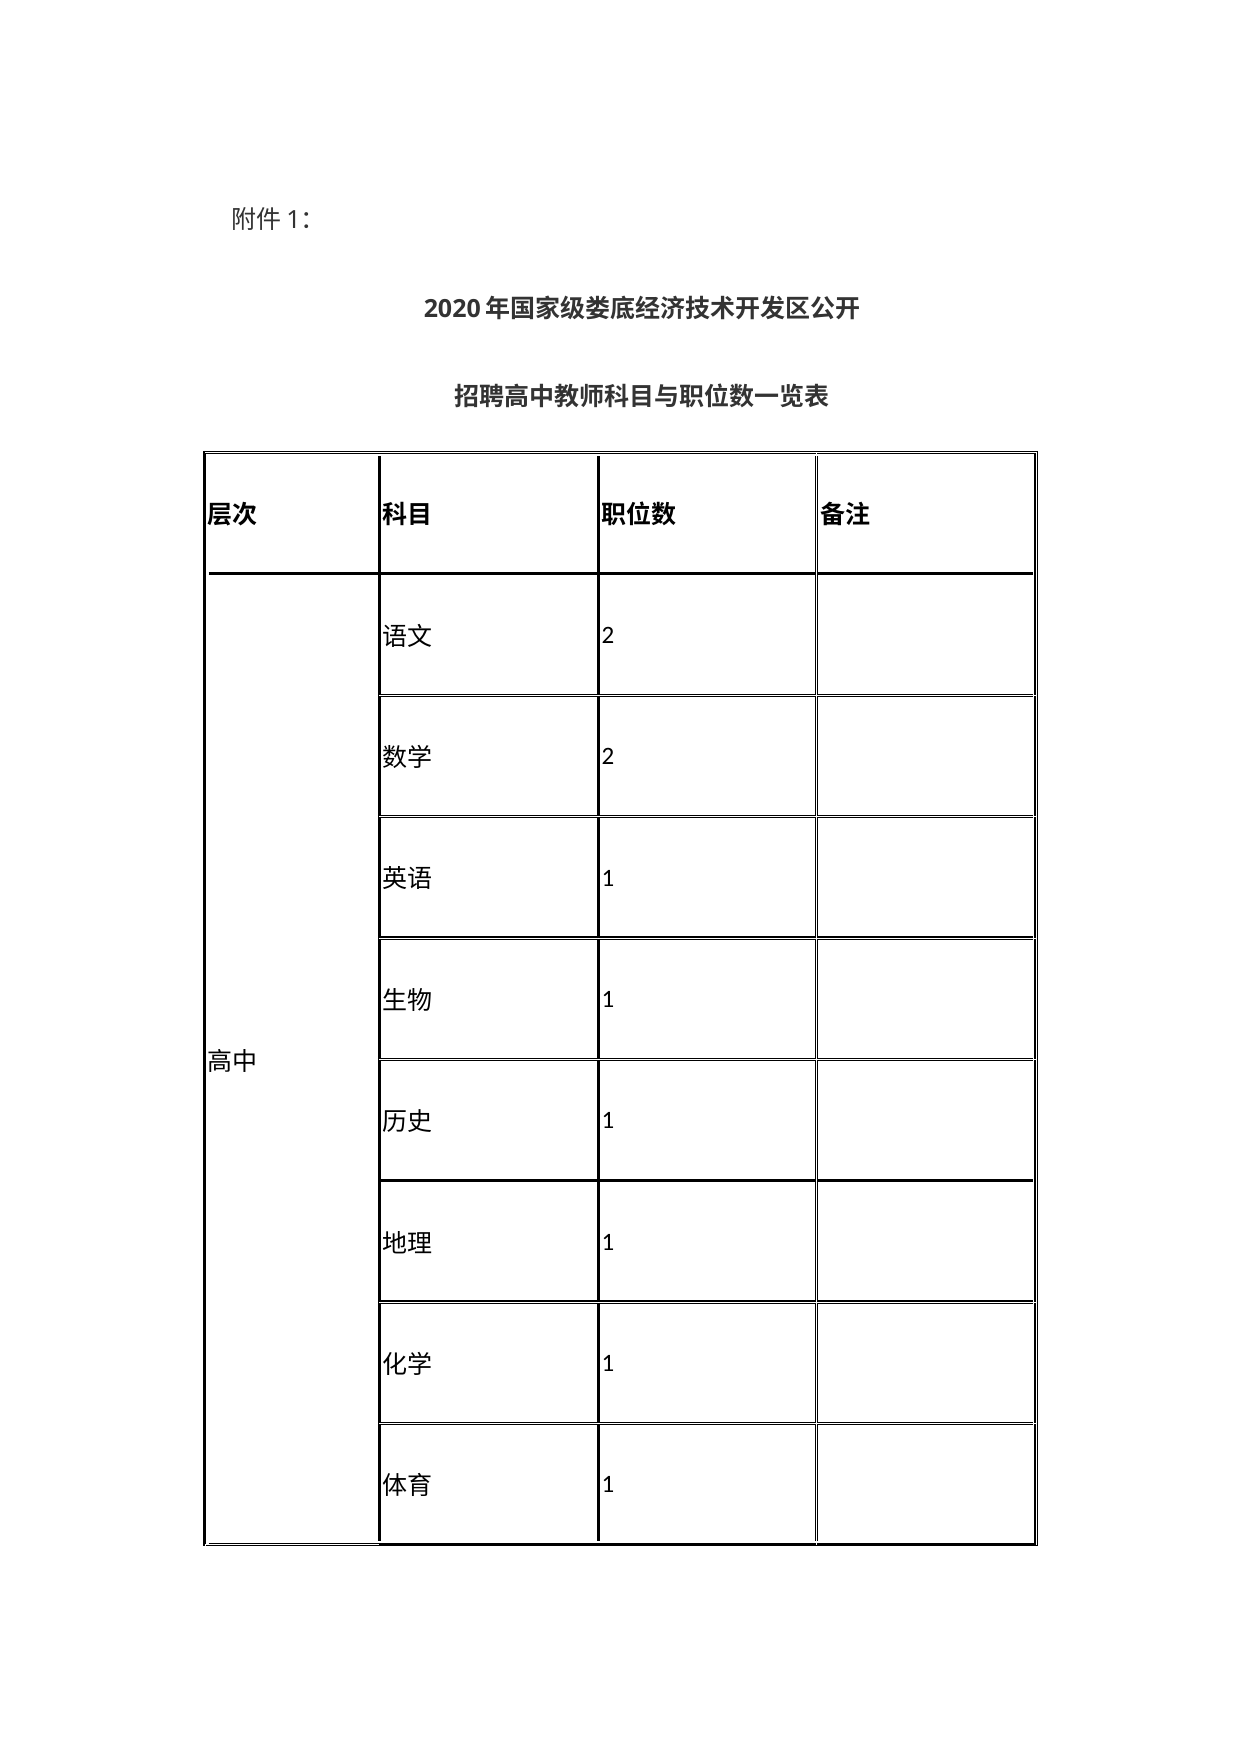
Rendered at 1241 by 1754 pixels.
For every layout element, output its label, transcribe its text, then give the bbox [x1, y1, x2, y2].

table_cell 1 [598, 1425, 817, 1543]
table_cell 生物 [381, 940, 597, 1057]
table_cell [818, 1058, 1035, 1179]
table_header 备注 [817, 454, 1034, 572]
table_header 职位数 [598, 454, 817, 572]
text 附件1： [187, 185, 1053, 250]
table_cell 2 [600, 697, 815, 815]
table_cell 化学 [381, 1304, 597, 1422]
table_header 层次 [206, 454, 379, 572]
table_cell 1 [600, 1182, 815, 1300]
table_cell 数学 [381, 697, 597, 815]
table_cell 体育 [379, 1425, 598, 1543]
table_cell 1 [600, 1061, 815, 1179]
table_cell 语文 [381, 575, 597, 693]
table_cell 2 [600, 575, 815, 693]
table_cell [818, 694, 1035, 815]
table_cell [817, 1422, 1036, 1543]
table_cell [818, 1179, 1034, 1300]
table_cell 1 [600, 818, 815, 936]
table_cell 地理 [381, 1182, 597, 1300]
table_header 科目 [379, 454, 598, 572]
table_cell 历史 [381, 1061, 597, 1179]
table_cell [818, 1300, 1035, 1422]
table_cell [818, 572, 1034, 693]
table_cell [817, 815, 1036, 936]
table_cell [818, 936, 1035, 1057]
table_cell 1 [600, 940, 815, 1057]
text 2020年国家级娄底经济技术开发区公开 [187, 274, 1053, 339]
table_cell 英语 [381, 818, 597, 936]
text 招聘高中教师科目与职位数一览表 [187, 362, 1053, 427]
table_cell 高中 [206, 572, 379, 1543]
table_cell 1 [600, 1304, 815, 1422]
